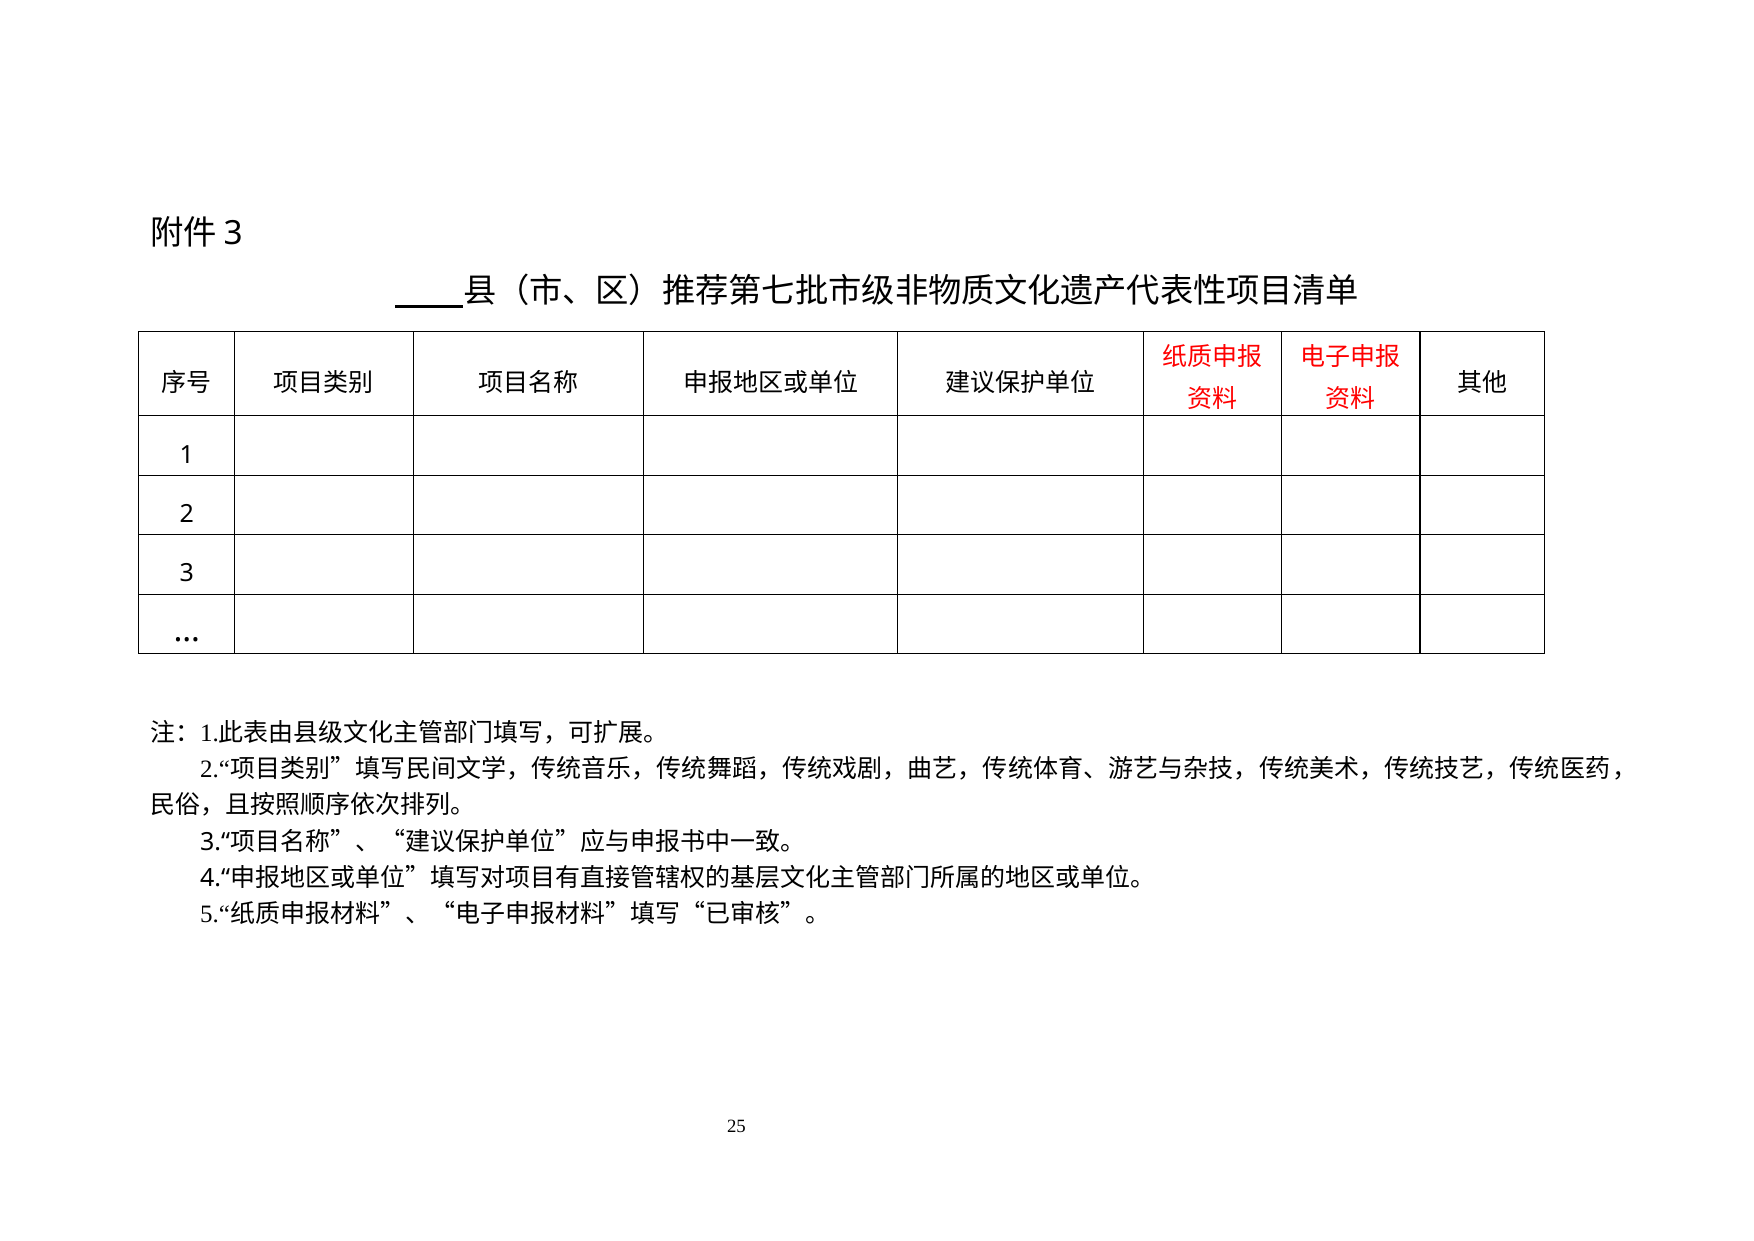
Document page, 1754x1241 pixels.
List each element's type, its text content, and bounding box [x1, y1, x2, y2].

table_cell [235, 595, 413, 653]
table_header 申报地区或单位 [644, 332, 897, 415]
table_cell 1 [139, 416, 234, 475]
table_cell [1282, 476, 1419, 534]
table_cell [644, 476, 897, 534]
table_cell 2 [139, 476, 234, 534]
table_cell [1421, 416, 1544, 475]
table_cell [235, 476, 413, 534]
table_cell [898, 476, 1143, 534]
table_cell [1282, 416, 1419, 475]
table_cell [1144, 476, 1281, 534]
table_cell [1282, 595, 1419, 653]
table_cell [644, 595, 897, 653]
table_cell [644, 416, 897, 475]
table_cell [898, 416, 1143, 475]
table_cell [644, 535, 897, 593]
text 4.“申报地区或单位”填写对项目有直接管辖权的基层文化主管部门所属的地区或单位。 [150, 857, 1517, 893]
table_cell [414, 476, 643, 534]
text 2.“项目类别”填写民间文学，传统音乐，传统舞蹈，传统戏剧，曲艺，传统体育、游艺与杂技，传统美术，传统技艺，传统医药，民俗，且按照顺序依次排列。 [150, 748, 1612, 821]
table_header 其他 [1421, 332, 1544, 415]
table_cell [1282, 535, 1419, 593]
table_header 纸质申报资料 [1144, 332, 1281, 415]
table_cell [1421, 476, 1544, 534]
table_cell [414, 535, 643, 593]
table_cell [235, 535, 413, 593]
table_header 电子申报资料 [1282, 332, 1419, 415]
text 县（市、区）推荐第七批市级非物质文化遗产代表性项目清单 [150, 256, 1604, 314]
table_header 建议保护单位 [898, 332, 1143, 415]
table_cell [1144, 416, 1281, 475]
table_cell [1421, 595, 1544, 653]
text 附件3 [150, 198, 1604, 256]
table_header 项目类别 [235, 332, 413, 415]
text 注：1.此表由县级文化主管部门填写，可扩展。 [150, 712, 1517, 748]
table_header 序号 [139, 332, 234, 415]
table_cell [1144, 535, 1281, 593]
table_cell 3 [139, 535, 234, 593]
table_cell [898, 595, 1143, 653]
table_cell [414, 416, 643, 475]
table_cell [1421, 535, 1544, 593]
text 5.“纸质申报材料”、“电子申报材料”填写“已审核”。 [150, 893, 1517, 930]
table_cell [235, 416, 413, 475]
text 3.“项目名称”、“建议保护单位”应与申报书中一致。 [150, 821, 1517, 857]
table_header 项目名称 [414, 332, 643, 415]
table_cell … [139, 595, 234, 653]
table_cell [1144, 595, 1281, 653]
table_cell [898, 535, 1143, 593]
table_cell [414, 595, 643, 653]
